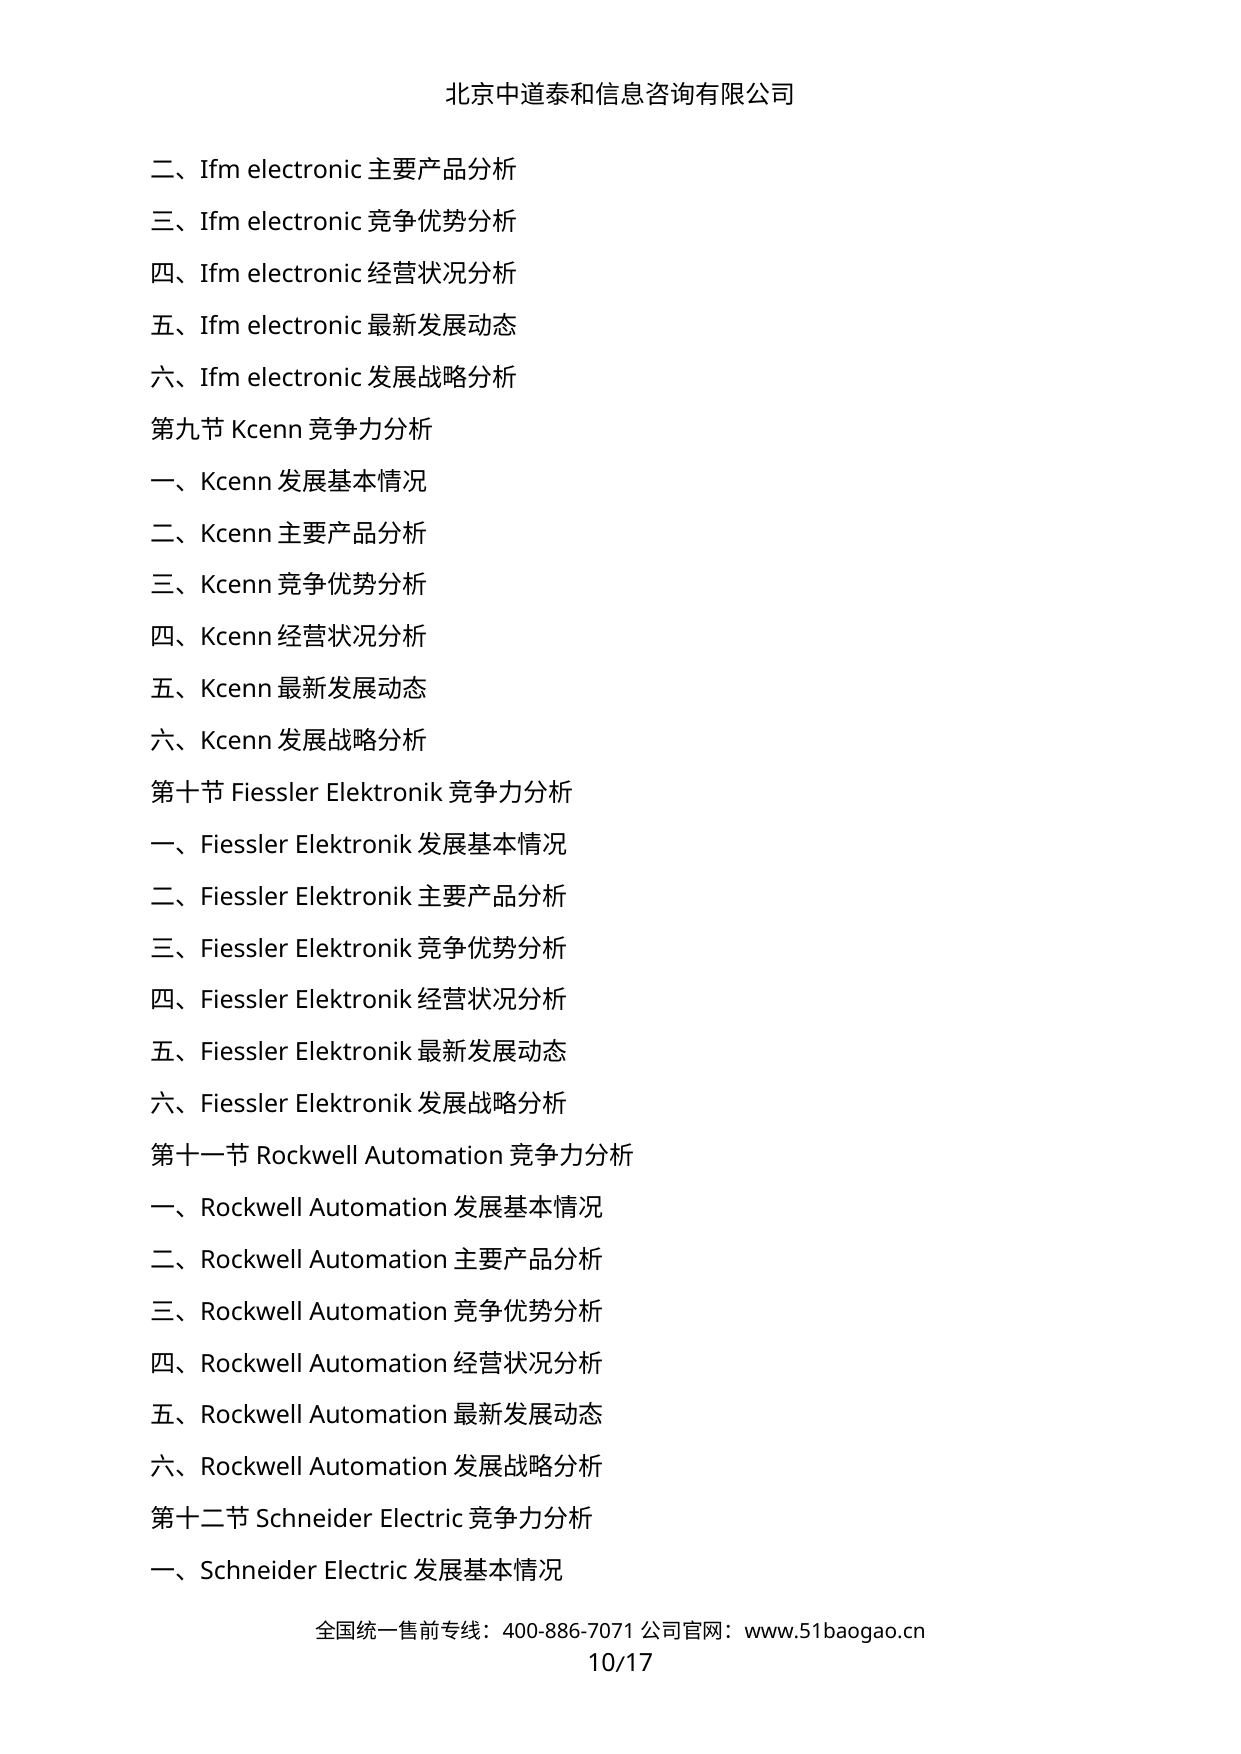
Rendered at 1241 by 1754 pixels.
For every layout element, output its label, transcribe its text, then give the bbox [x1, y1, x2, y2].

text 第十节 Fiessler Elektronik竞争力分析 [150, 772, 1090, 809]
text 三、Ifm electronic竞争优势分析 [150, 202, 1090, 238]
text 五、Fiessler Elektronik最新发展动态 [150, 1032, 1090, 1068]
text 三、Kcenn竞争优势分析 [150, 565, 1090, 601]
text 六、Fiessler Elektronik发展战略分析 [150, 1084, 1090, 1120]
text 一、Rockwell Automation发展基本情况 [150, 1187, 1090, 1224]
text 二、Fiessler Elektronik主要产品分析 [150, 876, 1090, 912]
text 二、Ifm electronic主要产品分析 [150, 150, 1090, 186]
text 二、Kcenn主要产品分析 [150, 513, 1090, 549]
text 一、Fiessler Elektronik发展基本情况 [150, 824, 1090, 861]
text 一、Schneider Electric发展基本情况 [150, 1551, 1090, 1587]
text 第十一节 Rockwell Automation竞争力分析 [150, 1136, 1090, 1172]
text 五、Kcenn最新发展动态 [150, 669, 1090, 705]
text 六、Ifm electronic发展战略分析 [150, 357, 1090, 394]
text 三、Fiessler Elektronik竞争优势分析 [150, 928, 1090, 964]
text 四、Ifm electronic经营状况分析 [150, 254, 1090, 290]
text 一、Kcenn发展基本情况 [150, 461, 1090, 497]
text 六、Rockwell Automation发展战略分析 [150, 1447, 1090, 1483]
text 五、Rockwell Automation最新发展动态 [150, 1395, 1090, 1431]
text 四、Kcenn经营状况分析 [150, 617, 1090, 653]
text 六、Kcenn发展战略分析 [150, 721, 1090, 757]
text 四、Rockwell Automation经营状况分析 [150, 1343, 1090, 1379]
text 三、Rockwell Automation竞争优势分析 [150, 1291, 1090, 1327]
text 第九节 Kcenn竞争力分析 [150, 409, 1090, 446]
text 二、Rockwell Automation主要产品分析 [150, 1239, 1090, 1276]
text 四、Fiessler Elektronik经营状况分析 [150, 980, 1090, 1016]
text 第十二节 Schneider Electric竞争力分析 [150, 1499, 1090, 1535]
text 五、Ifm electronic最新发展动态 [150, 306, 1090, 342]
